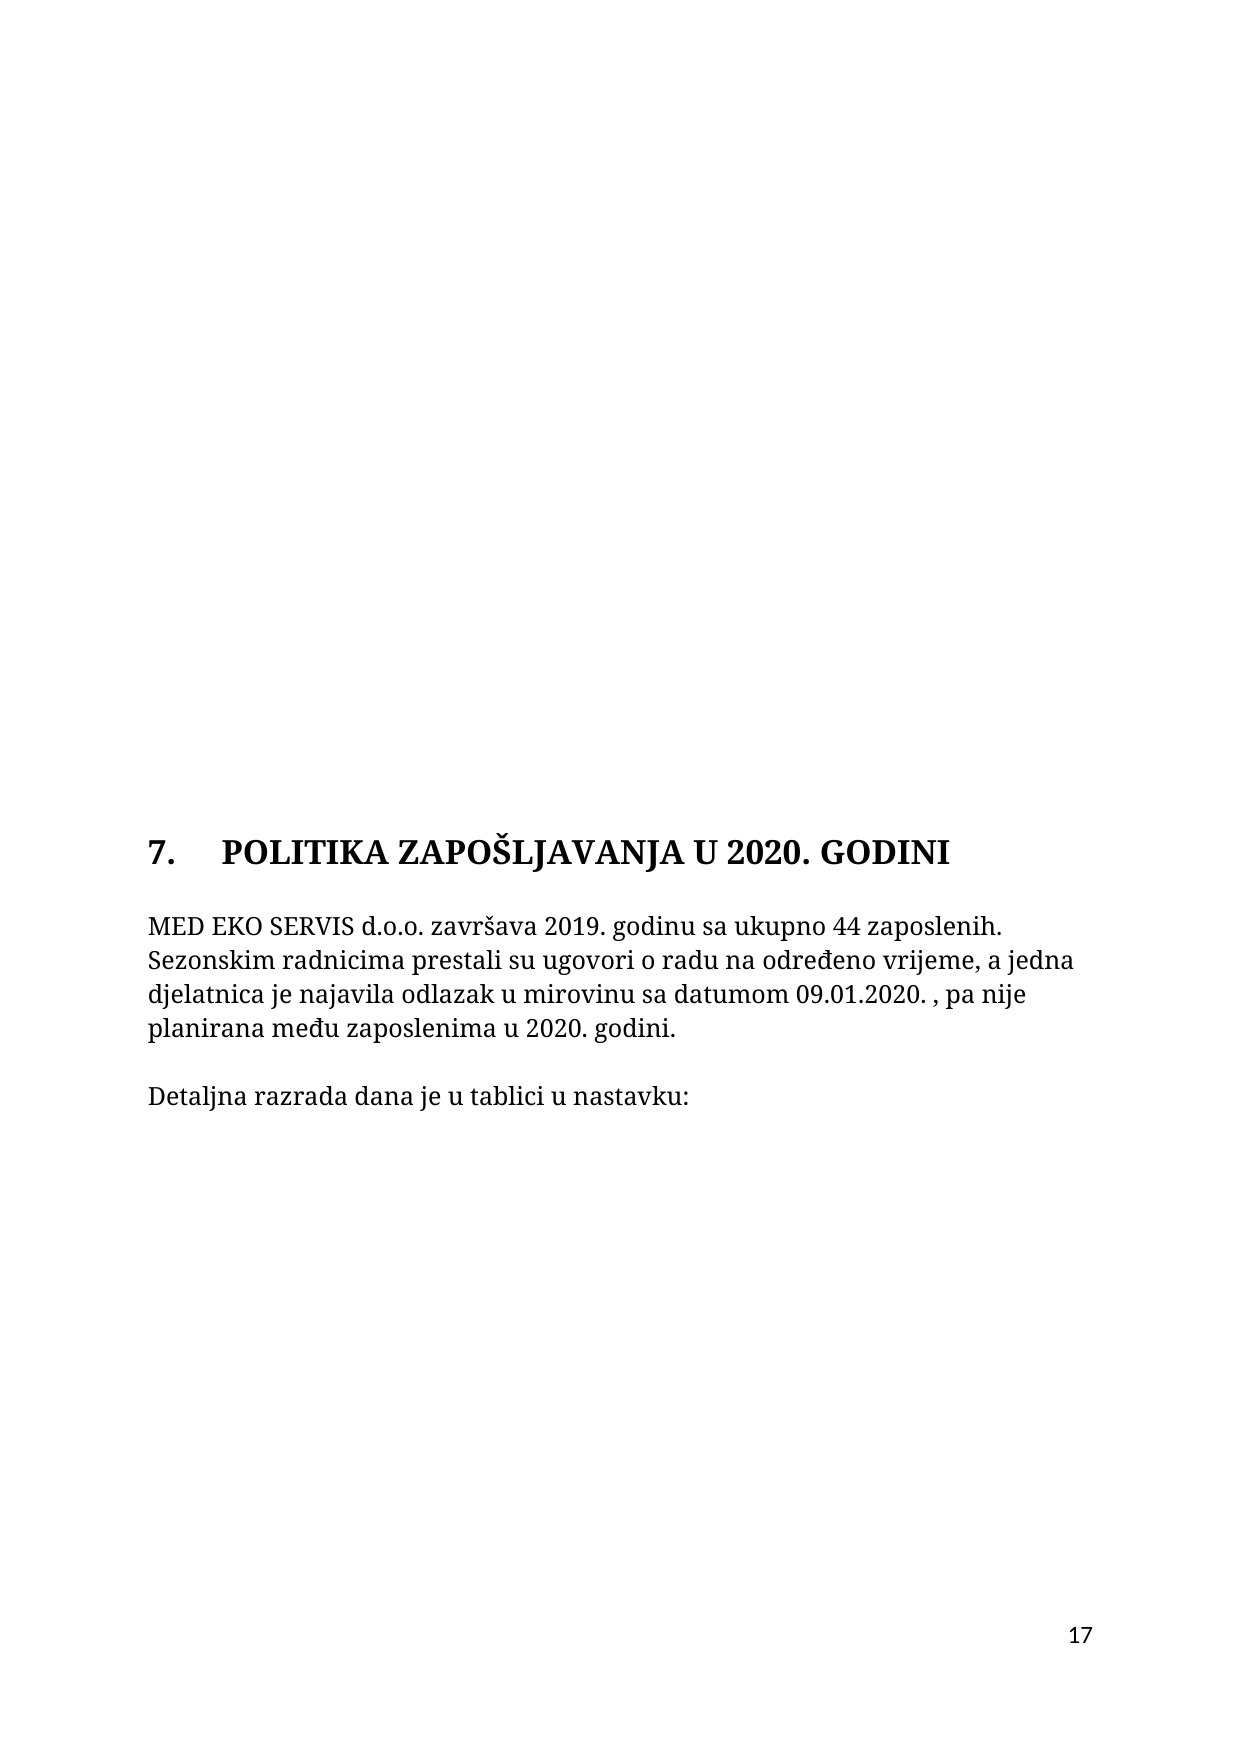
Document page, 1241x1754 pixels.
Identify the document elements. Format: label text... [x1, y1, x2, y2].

text 7. POLITIKA ZAPOŠLJAVANJA U 2020. GODINI [148, 829, 1093, 874]
text MED EKO SERVIS d.o.o. završava 2019. godinu sa ukupno 44 zaposlenih. Sezonskim radnicima prestali su ugovori o radu na određeno vrijeme, a jedna djelatnica je najavila odlazak u mirovinu sa datumom 09.01.2020. , pa nije planirana među zaposlenima u 2020. godini. [148, 908, 1093, 1044]
text Detaljna razrada dana je u tablici u nastavku: [148, 1079, 1093, 1113]
